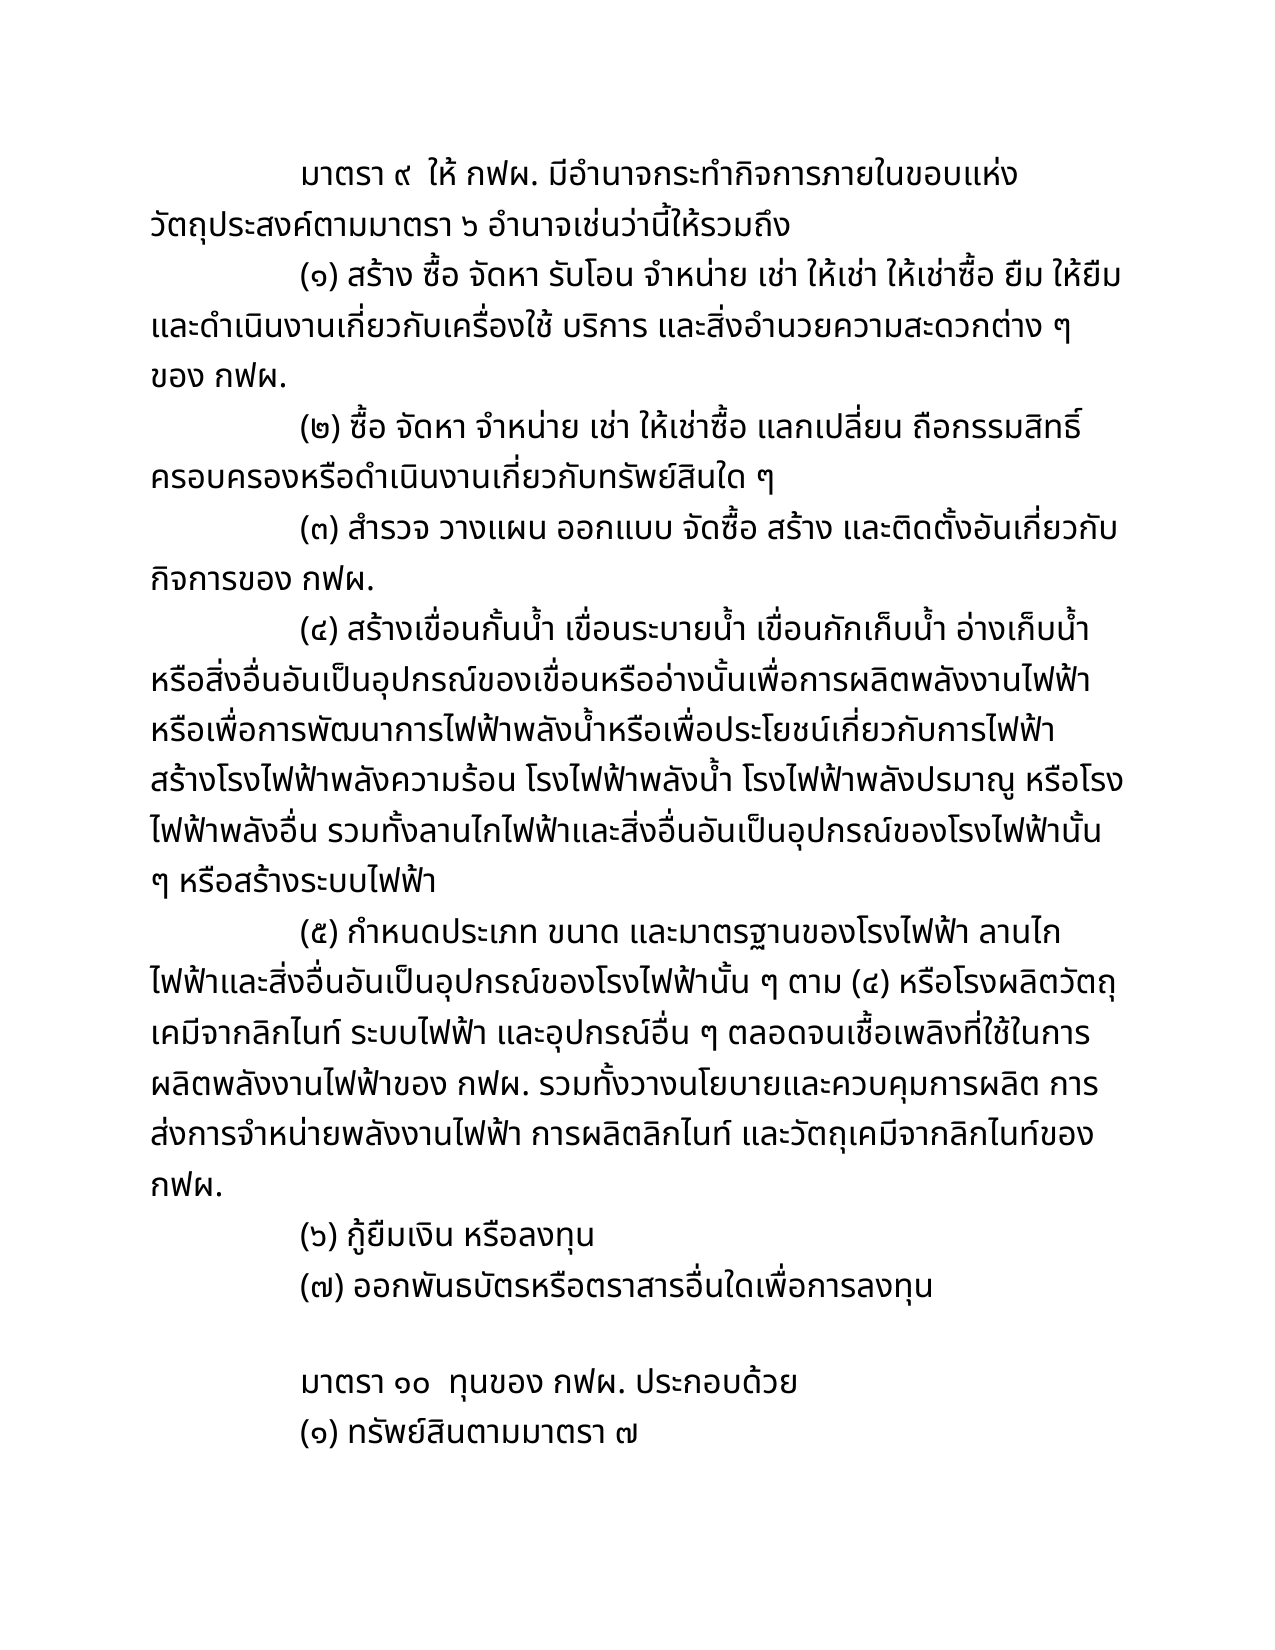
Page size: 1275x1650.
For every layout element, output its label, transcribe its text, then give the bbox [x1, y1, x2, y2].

text (๕) กำหนดประเภท ขนาด และมาตรฐานของโรงไฟฟ้า ลานไกไฟฟ้าและสิ่งอื่นอันเป็นอุปกรณ์ของโรงไฟฟ้านั้น ๆ ตาม (๔) หรือโรงผลิตวัตถุเคมีจากลิกไนท์ ระบบไฟฟ้า และอุปกรณ์อื่น ๆ ตลอดจนเชื้อเพลิงที่ใช้ในการผลิตพลังงานไฟฟ้าของ กฟผ. รวมทั้งวางนโยบายและควบคุมการผลิต การส่งการจำหน่ายพลังงานไฟฟ้า การผลิตลิกไนท์ และวัตถุเคมีจากลิกไนท์ของ กฟผ. [150, 908, 1125, 1211]
text มาตรา ๙ ให้ กฟผ. มีอำนาจกระทำกิจการภายในขอบแห่งวัตถุประสงค์ตามมาตรา ๖ อำนาจเช่นว่านี้ให้รวมถึง [150, 150, 1125, 251]
text มาตรา ๑๐ ทุนของ กฟผ. ประกอบด้วย [150, 1358, 1125, 1408]
text (๑) สร้าง ซื้อ จัดหา รับโอน จำหน่าย เช่า ให้เช่า ให้เช่าซื้อ ยืม ให้ยืม และดำเนินงานเกี่ยวกับเครื่องใช้ บริการ และสิ่งอำนวยความสะดวกต่าง ๆ ของ กฟผ. [150, 251, 1125, 403]
text (๑) ทรัพย์สินตามมาตรา ๗ [150, 1408, 1125, 1459]
text (๒) ซื้อ จัดหา จำหน่าย เช่า ให้เช่าซื้อ แลกเปลี่ยน ถือกรรมสิทธิ์ ครอบครองหรือดำเนินงานเกี่ยวกับทรัพย์สินใด ๆ [150, 403, 1125, 504]
text (๓) สำรวจ วางแผน ออกแบบ จัดซื้อ สร้าง และติดตั้งอันเกี่ยวกับกิจการของ กฟผ. [150, 504, 1125, 605]
text (๗) ออกพันธบัตรหรือตราสารอื่นใดเพื่อการลงทุน [150, 1262, 1125, 1312]
text (๔) สร้างเขื่อนกั้นน้ำ เขื่อนระบายน้ำ เขื่อนกักเก็บน้ำ อ่างเก็บน้ำ หรือสิ่งอื่นอันเป็นอุปกรณ์ของเขื่อนหรืออ่างนั้นเพื่อการผลิตพลังงานไฟฟ้า หรือเพื่อการพัฒนาการไฟฟ้าพลังน้ำหรือเพื่อประโยชน์เกี่ยวกับการไฟฟ้า สร้างโรงไฟฟ้าพลังความร้อน โรงไฟฟ้าพลังน้ำ โรงไฟฟ้าพลังปรมาณู หรือโรงไฟฟ้าพลังอื่น รวมทั้งลานไกไฟฟ้าและสิ่งอื่นอันเป็นอุปกรณ์ของโรงไฟฟ้านั้น ๆ หรือสร้างระบบไฟฟ้า [150, 605, 1125, 908]
text (๖) กู้ยืมเงิน หรือลงทุน [150, 1211, 1125, 1262]
